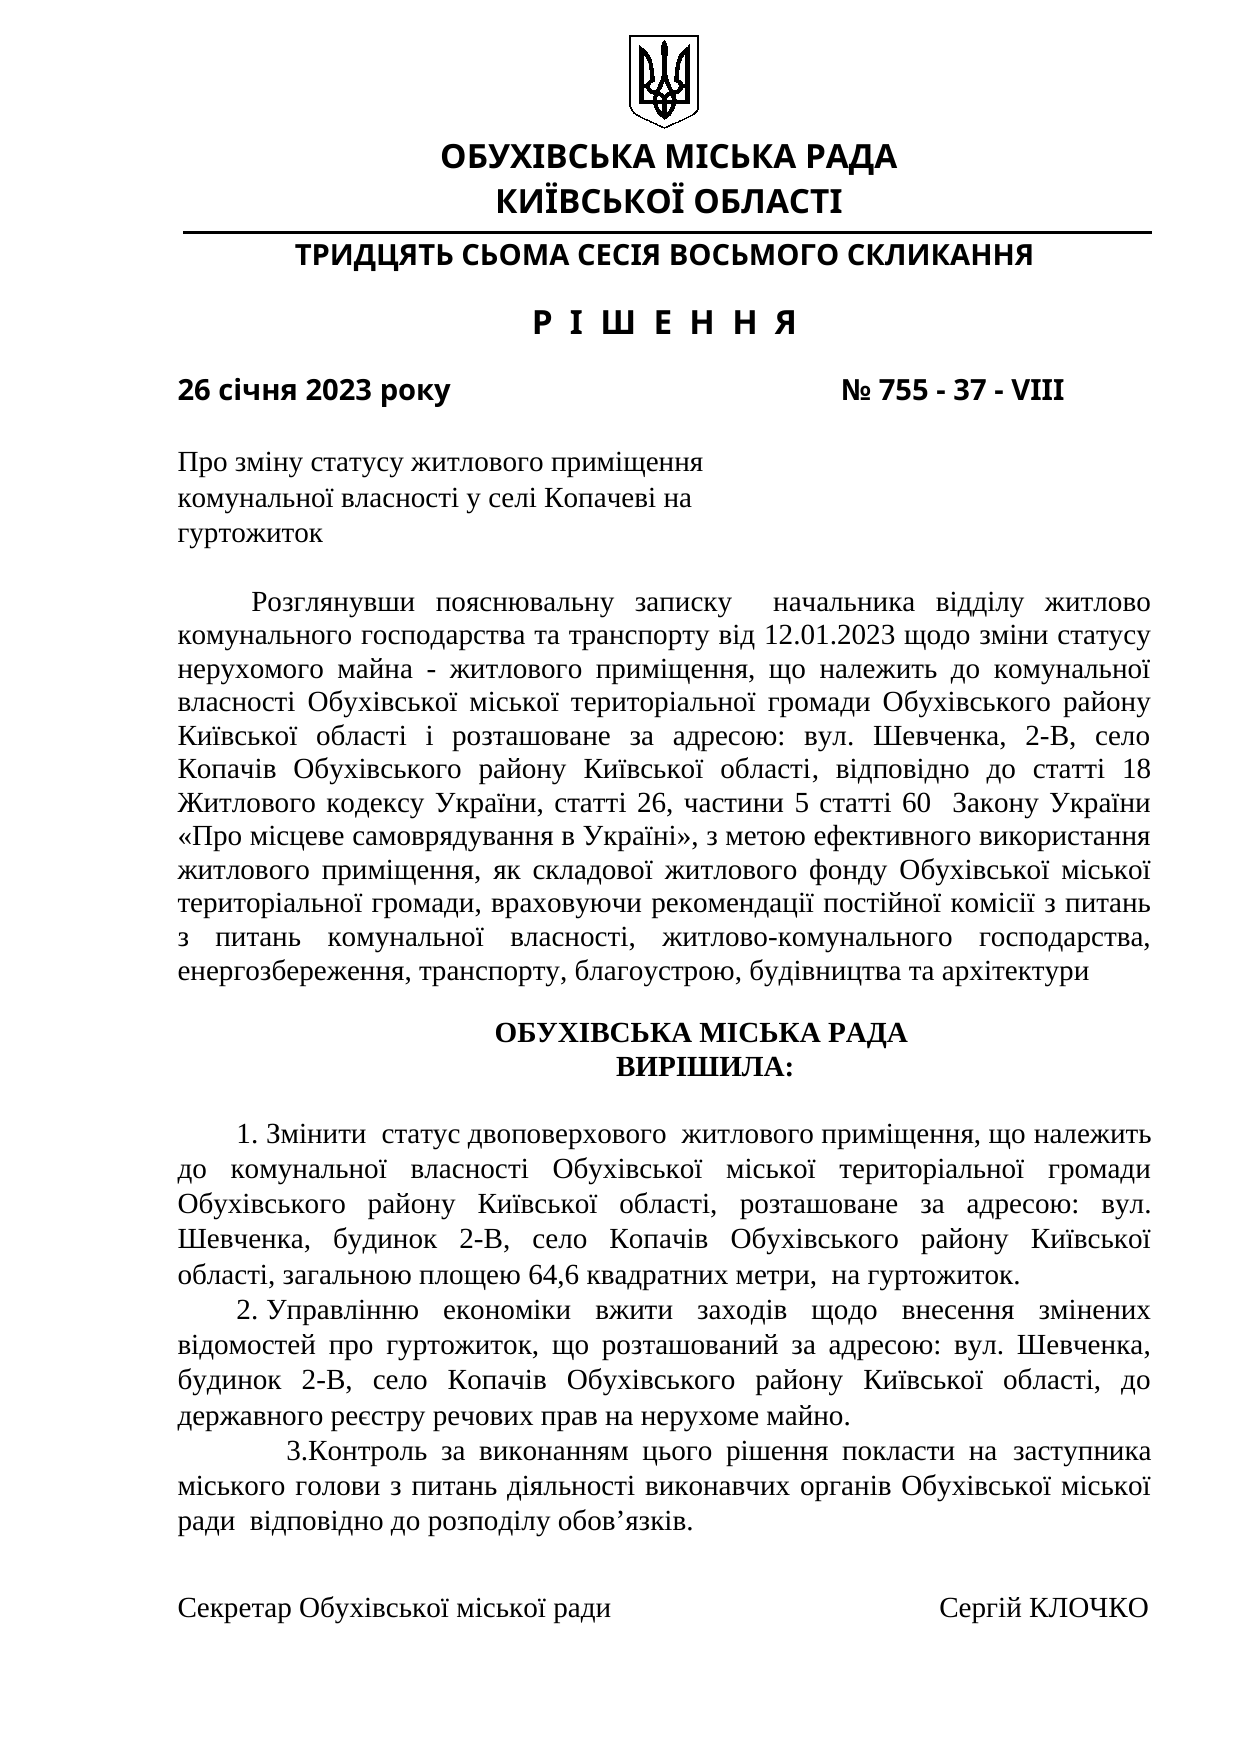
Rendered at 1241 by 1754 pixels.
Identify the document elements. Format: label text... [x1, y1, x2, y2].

text Секретар Обухівської міської ради Сергій КЛОЧКО [177, 1590, 1152, 1624]
text ВИРІШИЛА: [177, 1049, 1152, 1082]
text КИЇВСЬКОЇ ОБЛАСТІ [177, 178, 1152, 223]
list Управлінню економіки вжити заходів щодо внесення змінених відомостей про гуртожиток, що розташований за адресою: вул. Шевченка, будинок 2-В, село Копачів Обухівського району Київської області, до державного реєстру речових прав на нерухоме майно. [177, 1292, 1152, 1431]
text гуртожиток [177, 515, 1152, 548]
text 26 січня 2023 року № 755 - 37 - VІІІ [177, 369, 1152, 409]
text ОБУХІВСЬКА МІСЬКА РАДА [177, 133, 1152, 178]
text комунальної власності у селі Копачеві на [177, 480, 1152, 513]
text 3.Контроль за виконанням цього рішення покласти на заступника міського голови з питань діяльності виконавчих органів Обухівської міської ради відповідно до розподілу обов’язків. [177, 1433, 1152, 1537]
text ОБУХІВСЬКА МІСЬКА РАДА [177, 1015, 1152, 1049]
text Про зміну статусу житлового приміщення [177, 444, 1152, 478]
list Змінити статус двоповерхового житлового приміщення, що належить до комунальної власності Обухівської міської територіальної громади Обухівського району Київської області, розташоване за адресою: вул. Шевченка, будинок 2-В, село Копачів Обухівського району Київської області, загальною площею 64,6 квадратних метри, на гуртожиток. [177, 1116, 1152, 1290]
text Розглянувши пояснювальну записку начальника відділу житлово комунального господарства та транспорту від 12.01.2023 щодо зміни статусу нерухомого майна - житлового приміщення, що належить до комунальної власності Обухівської міської територіальної громади Обухівського району Київської області і розташоване за адресою: вул. Шевченка, 2-В, село Копачів Обухівського району Київської області, відповідно до статті 18 Житлового кодексу України, статті 26, частини 5 статті 60 Закону України «Про місцеве самоврядування в Україні», з метою ефективного використання житлового приміщення, як складової житлового фонду Обухівської міської територіальної громади, враховуючи рекомендації постійної комісії з питань з питань комунальної власності, житлово-комунального господарства, енергозбереження, транспорту, благоустрою, будівництва та архітектури [177, 584, 1152, 986]
text Р І Ш Е Н Н Я [177, 299, 1152, 344]
text ТРИДЦЯТЬ СЬОМА СЕСІЯ ВОСЬМОГО СКЛИКАННЯ [177, 234, 1152, 274]
